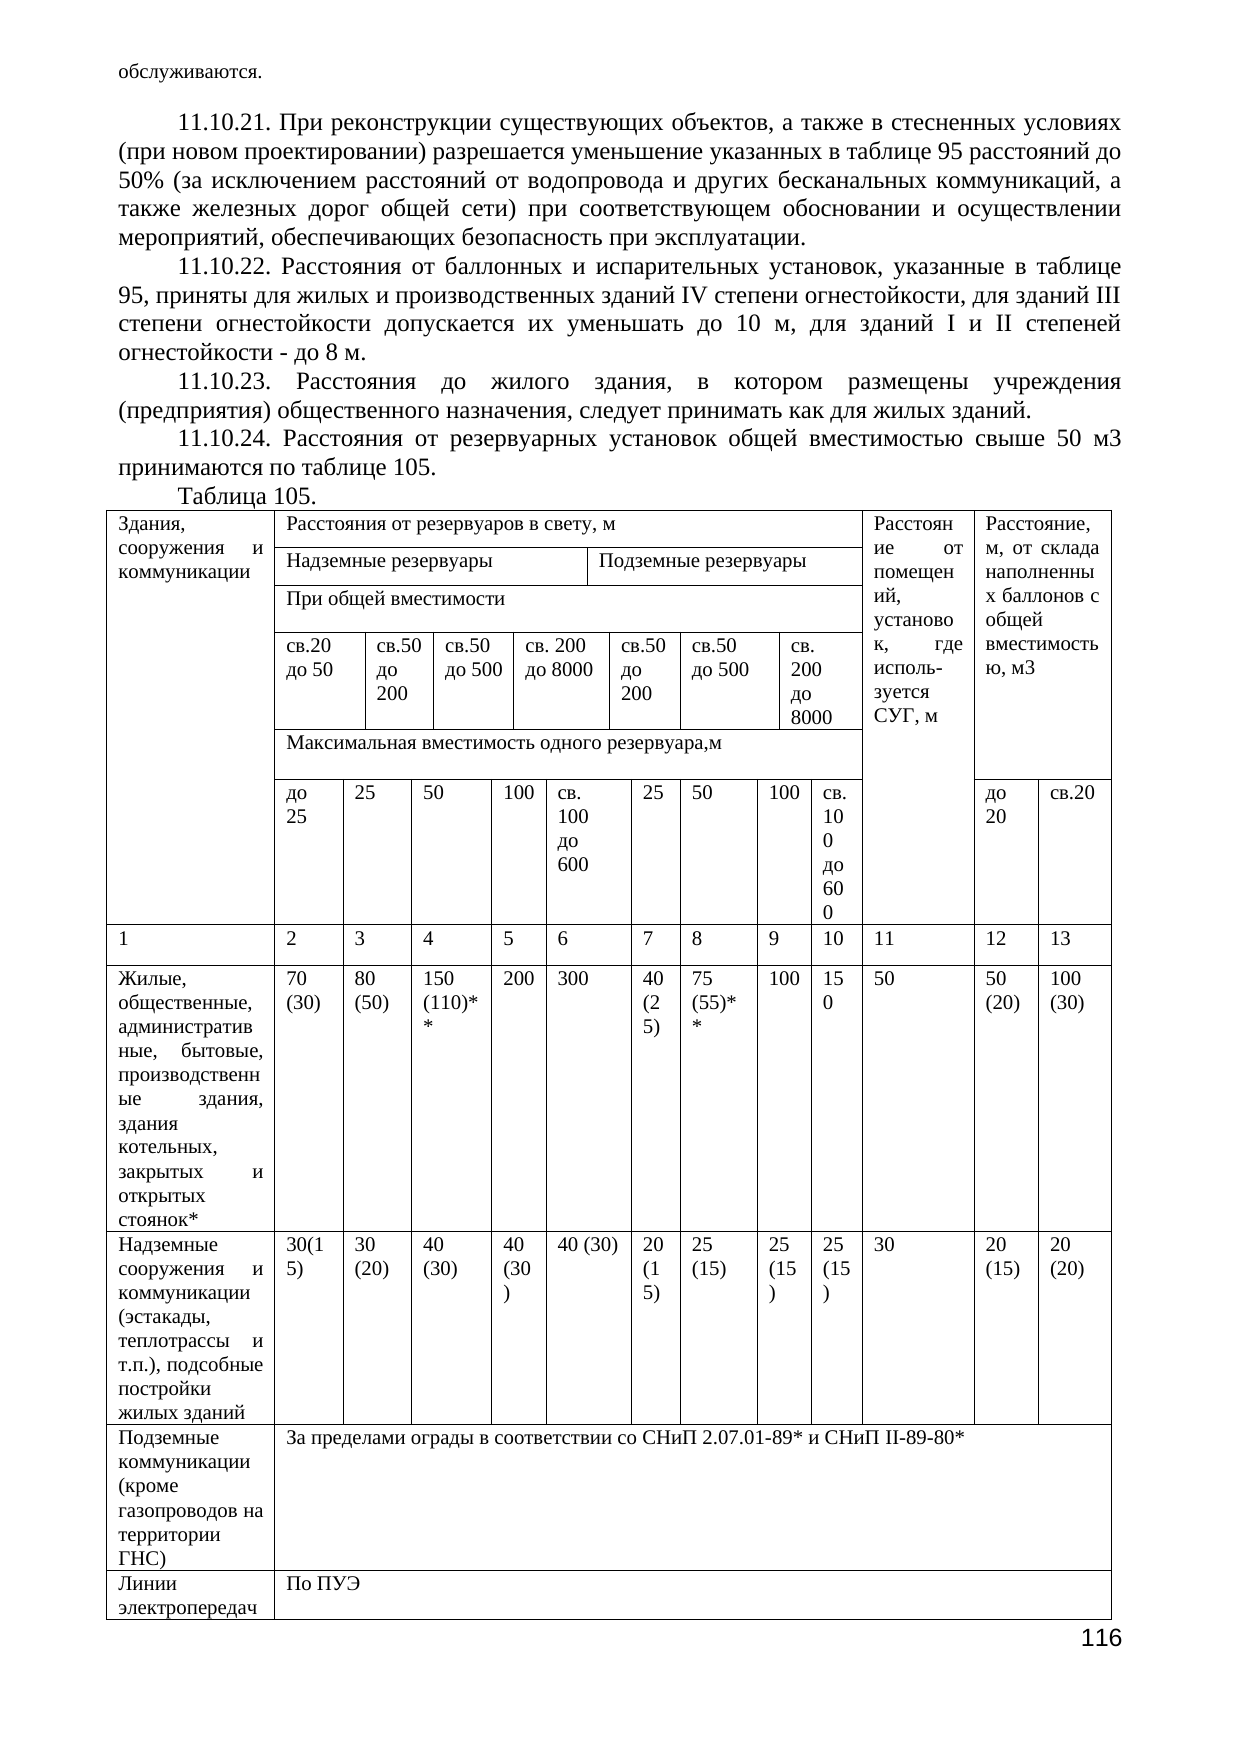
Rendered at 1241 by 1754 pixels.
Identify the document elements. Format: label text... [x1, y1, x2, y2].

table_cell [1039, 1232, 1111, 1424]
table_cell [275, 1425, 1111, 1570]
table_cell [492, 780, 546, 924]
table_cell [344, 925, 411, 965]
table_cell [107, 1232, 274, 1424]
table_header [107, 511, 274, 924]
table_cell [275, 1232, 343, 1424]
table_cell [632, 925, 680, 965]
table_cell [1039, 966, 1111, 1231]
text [118, 59, 1122, 83]
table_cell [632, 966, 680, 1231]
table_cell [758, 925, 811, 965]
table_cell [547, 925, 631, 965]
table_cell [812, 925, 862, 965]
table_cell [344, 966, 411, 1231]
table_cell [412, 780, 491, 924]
text 11.10.23. Расстояния до жилого здания, в котором размещены учреждения (предприятия) общественного назначения, следует принимать как для жилых зданий. [118, 366, 1122, 423]
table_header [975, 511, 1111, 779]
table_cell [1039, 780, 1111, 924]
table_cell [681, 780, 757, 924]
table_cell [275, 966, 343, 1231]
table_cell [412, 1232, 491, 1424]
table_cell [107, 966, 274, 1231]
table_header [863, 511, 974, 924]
text 11.10.24. Расстояния от резервуарных установок общей вместимостью свыше 50 м3 принимаются по таблице 105. [118, 423, 1122, 481]
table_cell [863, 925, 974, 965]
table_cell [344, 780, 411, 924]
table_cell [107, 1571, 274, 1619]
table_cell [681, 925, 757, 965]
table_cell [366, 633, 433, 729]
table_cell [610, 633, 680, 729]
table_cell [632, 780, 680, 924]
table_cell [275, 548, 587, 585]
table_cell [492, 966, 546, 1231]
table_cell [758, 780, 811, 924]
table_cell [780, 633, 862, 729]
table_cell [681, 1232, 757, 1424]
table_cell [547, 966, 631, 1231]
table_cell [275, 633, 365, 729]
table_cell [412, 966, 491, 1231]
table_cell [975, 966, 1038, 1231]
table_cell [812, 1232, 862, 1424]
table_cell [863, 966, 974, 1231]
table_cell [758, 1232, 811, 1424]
text Таблица 105. [118, 481, 1122, 510]
text 11.10.22. Расстояния от баллонных и испарительных установок, указанные в таблице 95, приняты для жилых и производственных зданий IV степени огнестойкости, для зданий III степени огнестойкости допускается их уменьшать до 10 м, для зданий I и II степеней огнестойкости - до 8 м. [118, 251, 1122, 366]
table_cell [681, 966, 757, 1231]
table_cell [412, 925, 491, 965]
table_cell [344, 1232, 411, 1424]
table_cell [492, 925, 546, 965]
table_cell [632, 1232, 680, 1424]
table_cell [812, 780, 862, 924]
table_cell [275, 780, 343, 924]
text 11.10.21. При реконструкции существующих объектов, а также в стесненных условиях (при новом проектировании) разрешается уменьшение указанных в таблице 95 расстояний до 50% (за исключением расстояний от водопровода и других бесканальных коммуникаций, а также железных дорог общей сети) при соответствующем обосновании и осуществлении мероприятий, обеспечивающих безопасность при эксплуатации. [118, 107, 1122, 251]
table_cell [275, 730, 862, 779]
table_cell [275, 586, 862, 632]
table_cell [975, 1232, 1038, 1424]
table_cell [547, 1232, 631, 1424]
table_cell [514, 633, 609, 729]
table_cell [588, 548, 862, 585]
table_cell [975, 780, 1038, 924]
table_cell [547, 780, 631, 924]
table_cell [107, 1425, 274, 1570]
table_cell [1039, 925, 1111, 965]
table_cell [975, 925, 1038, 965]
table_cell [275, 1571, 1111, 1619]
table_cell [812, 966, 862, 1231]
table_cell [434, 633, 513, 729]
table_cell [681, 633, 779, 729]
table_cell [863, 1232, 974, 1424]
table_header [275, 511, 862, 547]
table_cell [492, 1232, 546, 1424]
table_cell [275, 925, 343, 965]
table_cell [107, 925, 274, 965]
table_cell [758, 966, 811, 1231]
